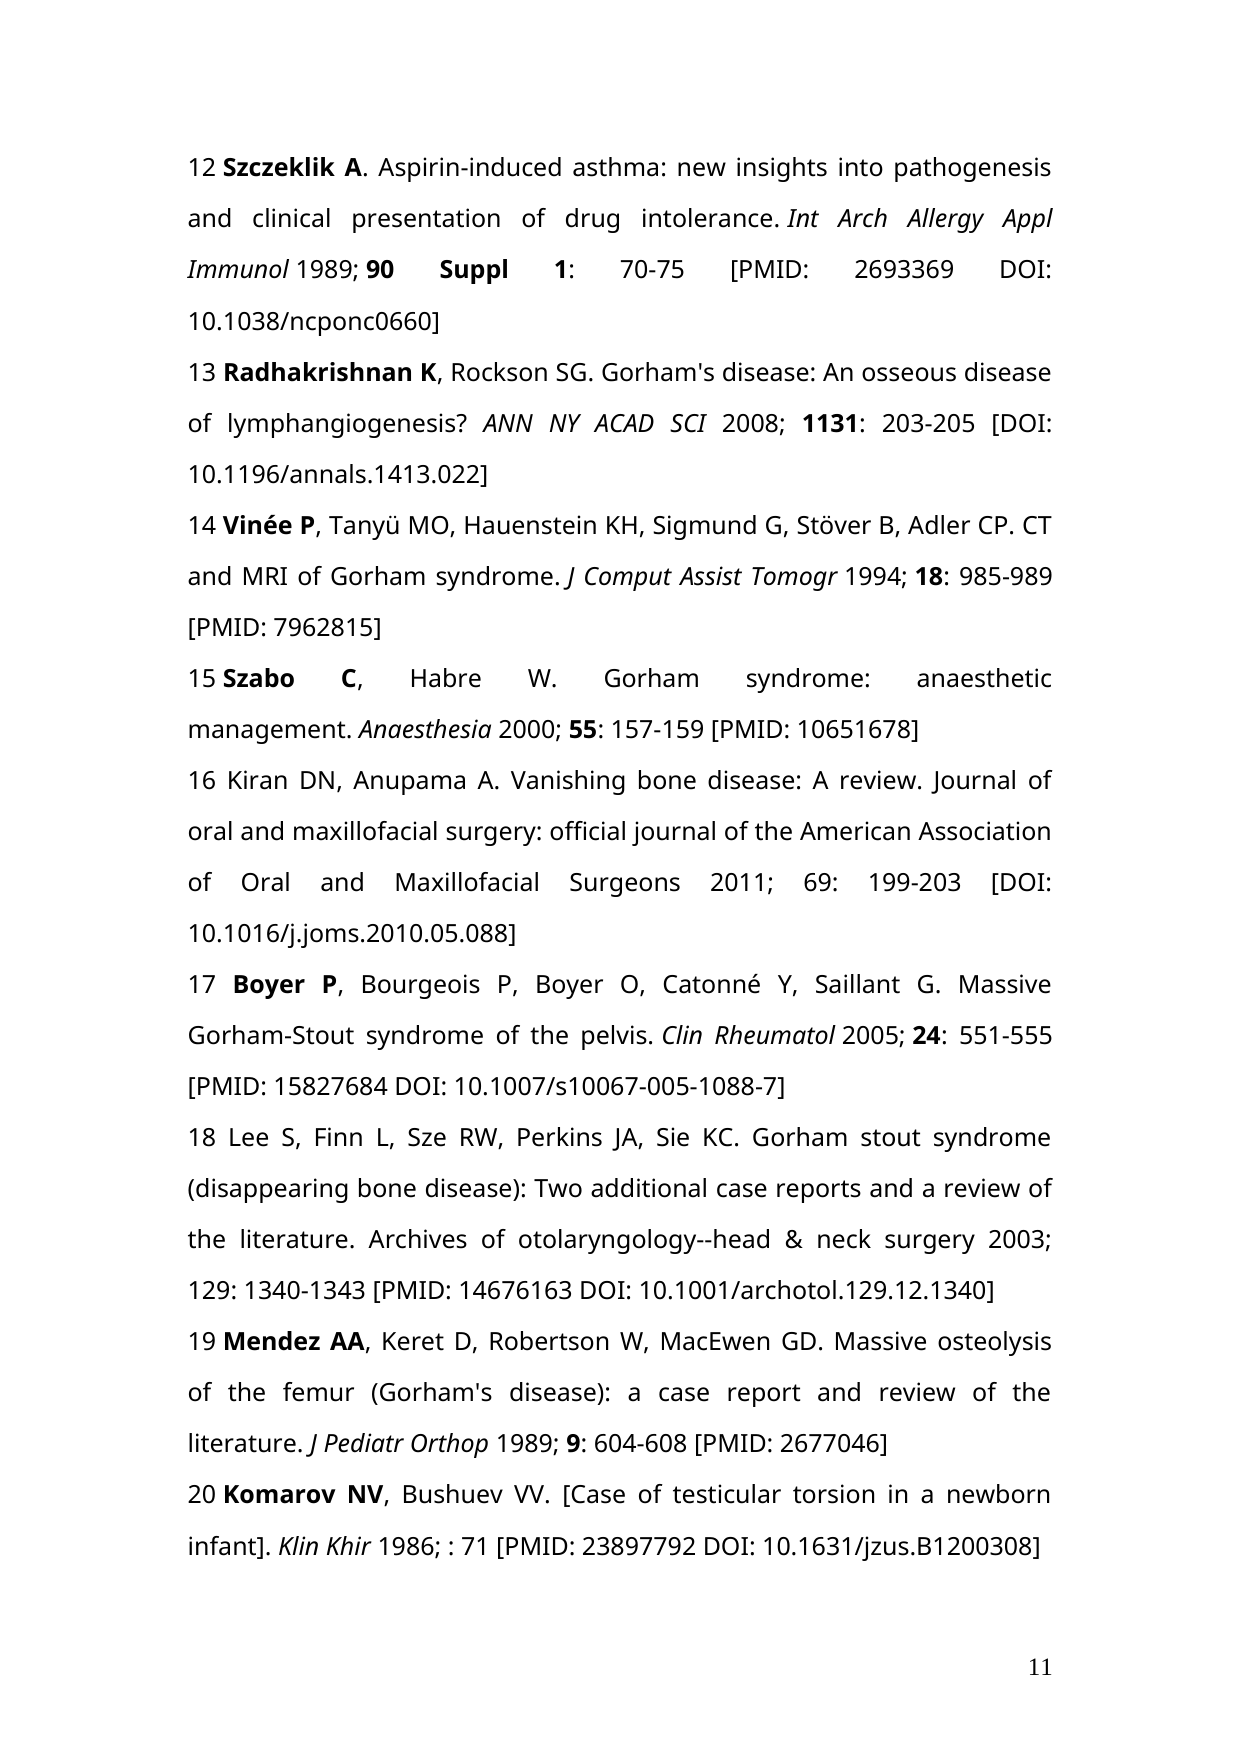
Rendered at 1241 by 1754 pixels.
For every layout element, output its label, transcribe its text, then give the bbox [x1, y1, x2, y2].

text 12 Szczeklik A. Aspirin-induced asthma: new insights into pathogenesis and clinical presentation of drug intolerance. Int Arch Allergy Appl Immunol 1989; 90 Suppl 1: 70-75 [PMID: 2693369 DOI: 10.1038/ncponc0660] [187, 150, 1053, 337]
text 17 Boyer P, Bourgeois P, Boyer O, Catonné Y, Saillant G. Massive Gorham-Stout syndrome of the pelvis. Clin Rheumatol 2005; 24: 551-555 [PMID: 15827684 DOI: 10.1007/s10067-005-1088-7] [187, 967, 1053, 1103]
text 14 Vinée P, Tanyü MO, Hauenstein KH, Sigmund G, Stöver B, Adler CP. CT and MRI of Gorham syndrome. J Comput Assist Tomogr 1994; 18: 985-989 [PMID: 7962815] [187, 507, 1053, 643]
text 20 Komarov NV, Bushuev VV. [Case of testicular torsion in a newborn infant]. Klin Khir 1986; : 71 [PMID: 23897792 DOI: 10.1631/jzus.B1200308] [187, 1477, 1053, 1562]
text 18 Lee S, Finn L, Sze RW, Perkins JA, Sie KC. Gorham stout syndrome (disappearing bone disease): Two additional case reports and a review of the literature. Archives of otolaryngology--head & neck surgery 2003; 129: 1340-1343 [PMID: 14676163 DOI: 10.1001/archotol.129.12.1340] [187, 1120, 1053, 1307]
text 16 Kiran DN, Anupama A. Vanishing bone disease: A review. Journal of oral and maxillofacial surgery: official journal of the American Association of Oral and Maxillofacial Surgeons 2011; 69: 199-203 [DOI: 10.1016/j.joms.2010.05.088] [187, 762, 1053, 950]
text 15 Szabo C, Habre W. Gorham syndrome: anaesthetic management. Anaesthesia 2000; 55: 157-159 [PMID: 10651678] [187, 660, 1053, 746]
text 13 Radhakrishnan K, Rockson SG. Gorham's disease: An osseous disease of lymphangiogenesis? ANN NY ACAD SCI 2008; 1131: 203-205 [DOI: 10.1196/annals.1413.022] [187, 354, 1053, 490]
text 19 Mendez AA, Keret D, Robertson W, MacEwen GD. Massive osteolysis of the femur (Gorham's disease): a case report and review of the literature. J Pediatr Orthop 1989; 9: 604-608 [PMID: 2677046] [187, 1324, 1053, 1460]
